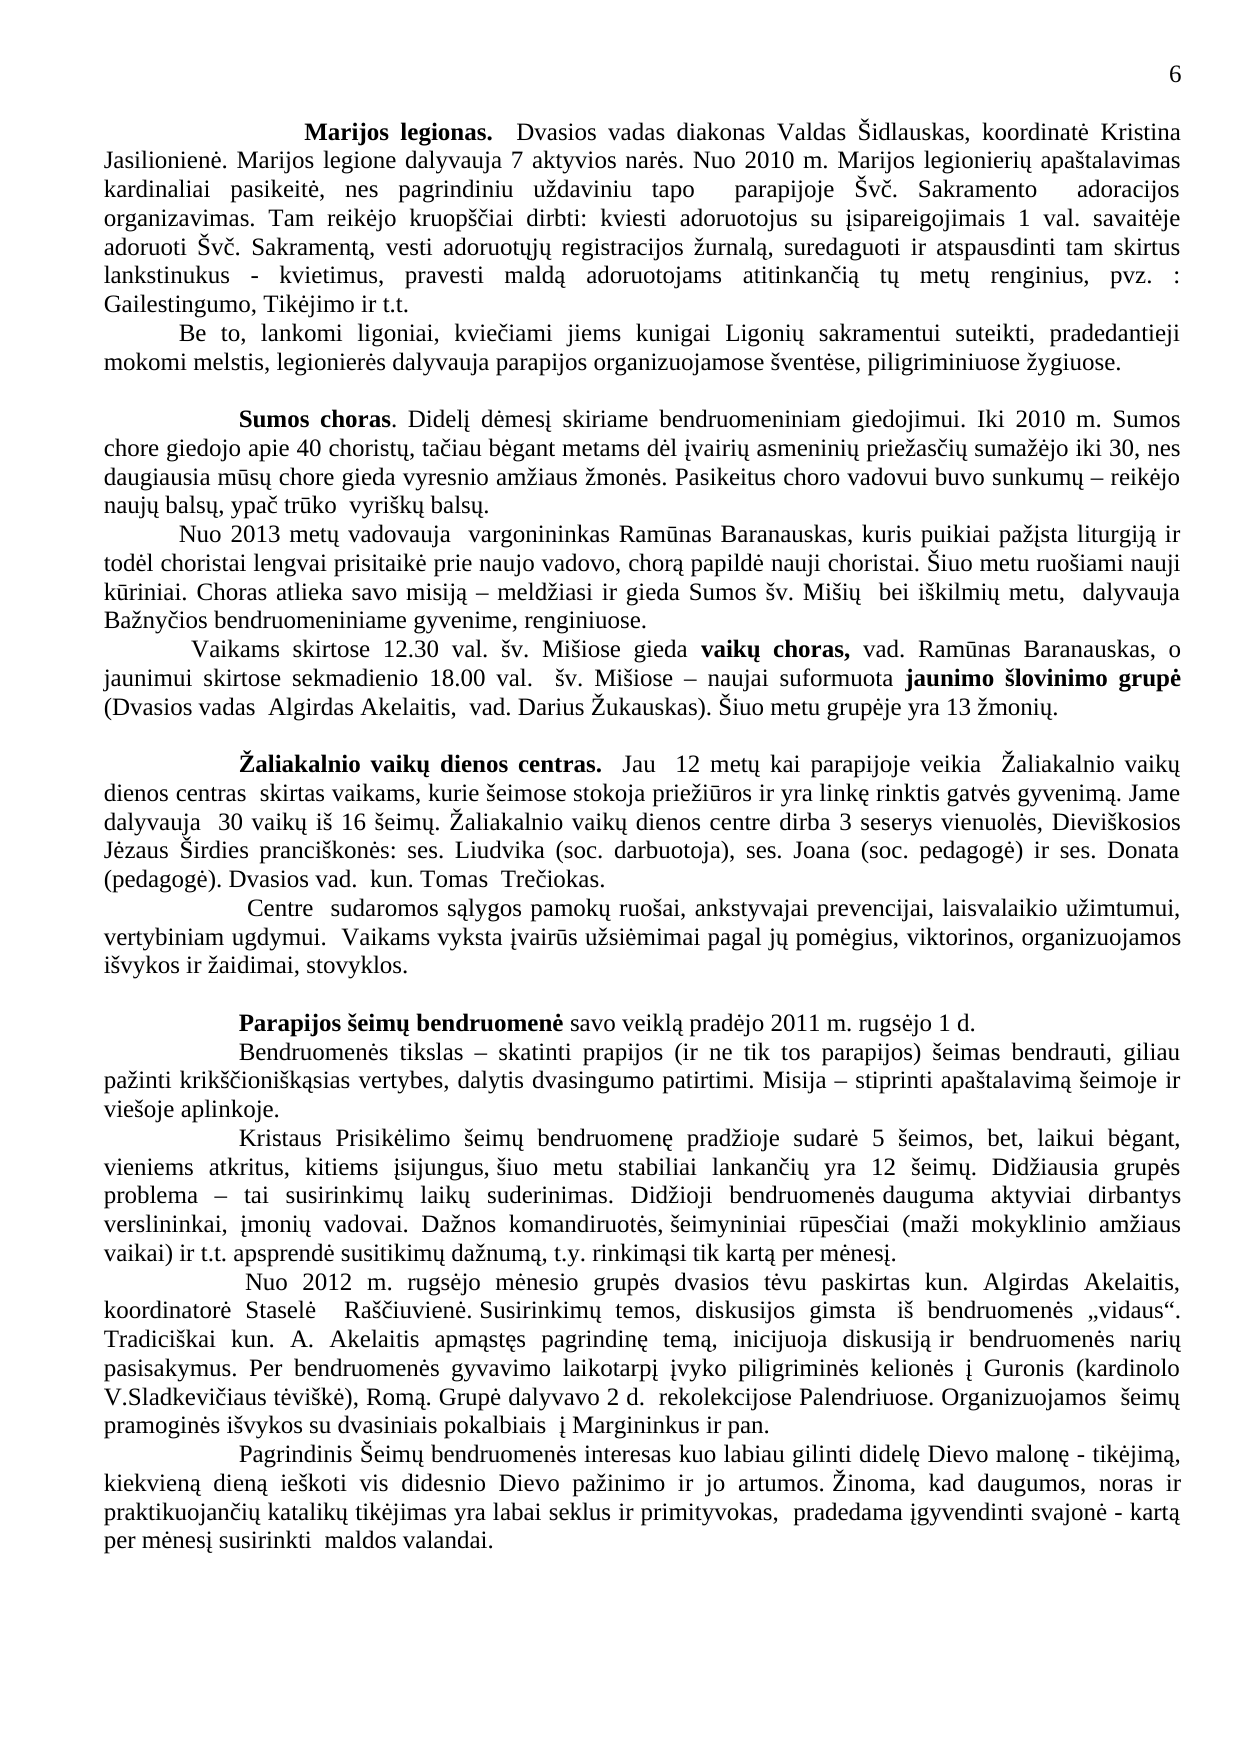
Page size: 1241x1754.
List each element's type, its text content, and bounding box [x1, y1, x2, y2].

text Marijos legionas. Dvasios vadas diakonas Valdas Šidlauskas, koordinatė Kristina Jasilionienė. Marijos legione dalyvauja 7 aktyvios narės. Nuo 2010 m. Marijos legionierių apaštalavimas kardinaliai pasikeitė, nes pagrindiniu uždaviniu tapo parapijoje Švč. Sakramento adoracijos organizavimas. Tam reikėjo kruopščiai dirbti: kviesti adoruotojus su įsipareigojimais 1 val. savaitėje adoruoti Švč. Sakramentą, vesti adoruotųjų registracijos žurnalą, suredaguoti ir atspausdinti tam skirtus lankstinukus - kvietimus, pravesti maldą adoruotojams atitinkančią tų metų renginius, pvz. : Gailestingumo, Tikėjimo ir t.t. [103, 117, 1181, 318]
text Pagrindinis Šeimų bendruomenės interesas kuo labiau gilinti didelę Dievo malonę - tikėjimą, kiekvieną dieną ieškoti vis didesnio Dievo pažinimo ir jo artumos. Žinoma, kad daugumos, noras ir praktikuojančių katalikų tikėjimas yra labai seklus ir primityvokas, pradedama įgyvendinti svajonė - kartą per mėnesį susirinkti maldos valandai. [103, 1439, 1181, 1554]
text Sumos choras. Didelį dėmesį skiriame bendruomeniniam giedojimui. Iki 2010 m. Sumos chore giedojo apie 40 choristų, tačiau bėgant metams dėl įvairių asmeninių priežasčių sumažėjo iki 30, nes daugiausia mūsų chore gieda vyresnio amžiaus žmonės. Pasikeitus choro vadovui buvo sunkumų – reikėjo naujų balsų, ypač trūko vyriškų balsų. [103, 404, 1181, 519]
text Nuo 2013 metų vadovauja vargonininkas Ramūnas Baranauskas, kuris puikiai pažįsta liturgiją ir todėl choristai lengvai prisitaikė prie naujo vadovo, chorą papildė nauji choristai. Šiuo metu ruošiami nauji kūriniai. Choras atlieka savo misiją – meldžiasi ir gieda Sumos šv. Mišių bei iškilmių metu, dalyvauja Bažnyčios bendruomeniniame gyvenime, renginiuose. [103, 519, 1181, 634]
text Parapijos šeimų bendruomenė savo veiklą pradėjo 2011 m. rugsėjo 1 d. [103, 1008, 1181, 1037]
text Be to, lankomi ligoniai, kviečiami jiems kunigai Ligonių sakramentui suteikti, pradedantieji mokomi melstis, legionierės dalyvauja parapijos organizuojamose šventėse, piligriminiuose žygiuose. [103, 318, 1181, 375]
text Nuo 2012 m. rugsėjo mėnesio grupės dvasios tėvu paskirtas kun. Algirdas Akelaitis, koordinatorė Staselė Raščiuvienė. Susirinkimų temos, diskusijos gimsta iš bendruomenės „vidaus“. Tradiciškai kun. A. Akelaitis apmąstęs pagrindinę temą, inicijuoja diskusiją ir bendruomenės narių pasisakymus. Per bendruomenės gyvavimo laikotarpį įvyko piligriminės kelionės į Guronis (kardinolo V.Sladkevičiaus tėviškė), Romą. Grupė dalyvavo 2 d. rekolekcijose Palendriuose. Organizuojamos šeimų pramoginės išvykos su dvasiniais pokalbiais į Margininkus ir pan. [103, 1267, 1181, 1439]
text Kristaus Prisikėlimo šeimų bendruomenę pradžioje sudarė 5 šeimos, bet, laikui bėgant, vieniems atkritus, kitiems įsijungus, šiuo metu stabiliai lankančių yra 12 šeimų. Didžiausia grupės problema – tai susirinkimų laikų suderinimas. Didžioji bendruomenės dauguma aktyviai dirbantys verslininkai, įmonių vadovai. Dažnos komandiruotės, šeimyniniai rūpesčiai (maži mokyklinio amžiaus vaikai) ir t.t. apsprendė susitikimų dažnumą, t.y. rinkimąsi tik kartą per mėnesį. [103, 1123, 1181, 1267]
text Žaliakalnio vaikų dienos centras. Jau 12 metų kai parapijoje veikia Žaliakalnio vaikų dienos centras skirtas vaikams, kurie šeimose stokoja priežiūros ir yra linkę rinktis gatvės gyvenimą. Jame dalyvauja 30 vaikų iš 16 šeimų. Žaliakalnio vaikų dienos centre dirba 3 seserys vienuolės, Dieviškosios Jėzaus Širdies pranciškonės: ses. Liudvika (soc. darbuotoja), ses. Joana (soc. pedagogė) ir ses. Donata (pedagogė). Dvasios vad. kun. Tomas Trečiokas. [103, 749, 1181, 893]
text Vaikams skirtose 12.30 val. šv. Mišiose gieda vaikų choras, vad. Ramūnas Baranauskas, o jaunimui skirtose sekmadienio 18.00 val. šv. Mišiose – naujai suformuota jaunimo šlovinimo grupė (Dvasios vadas Algirdas Akelaitis, vad. Darius Žukauskas). Šiuo metu grupėje yra 13 žmonių. [103, 634, 1181, 720]
text Centre sudaromos sąlygos pamokų ruošai, ankstyvajai prevencijai, laisvalaikio užimtumui, vertybiniam ugdymui. Vaikams vyksta įvairūs užsiėmimai pagal jų pomėgius, viktorinos, organizuojamos išvykos ir žaidimai, stovyklos. [103, 893, 1181, 979]
text Bendruomenės tikslas – skatinti prapijos (ir ne tik tos parapijos) šeimas bendrauti, giliau pažinti krikščioniškąsias vertybes, dalytis dvasingumo patirtimi. Misija – stiprinti apaštalavimą šeimoje ir viešoje aplinkoje. [103, 1037, 1181, 1123]
